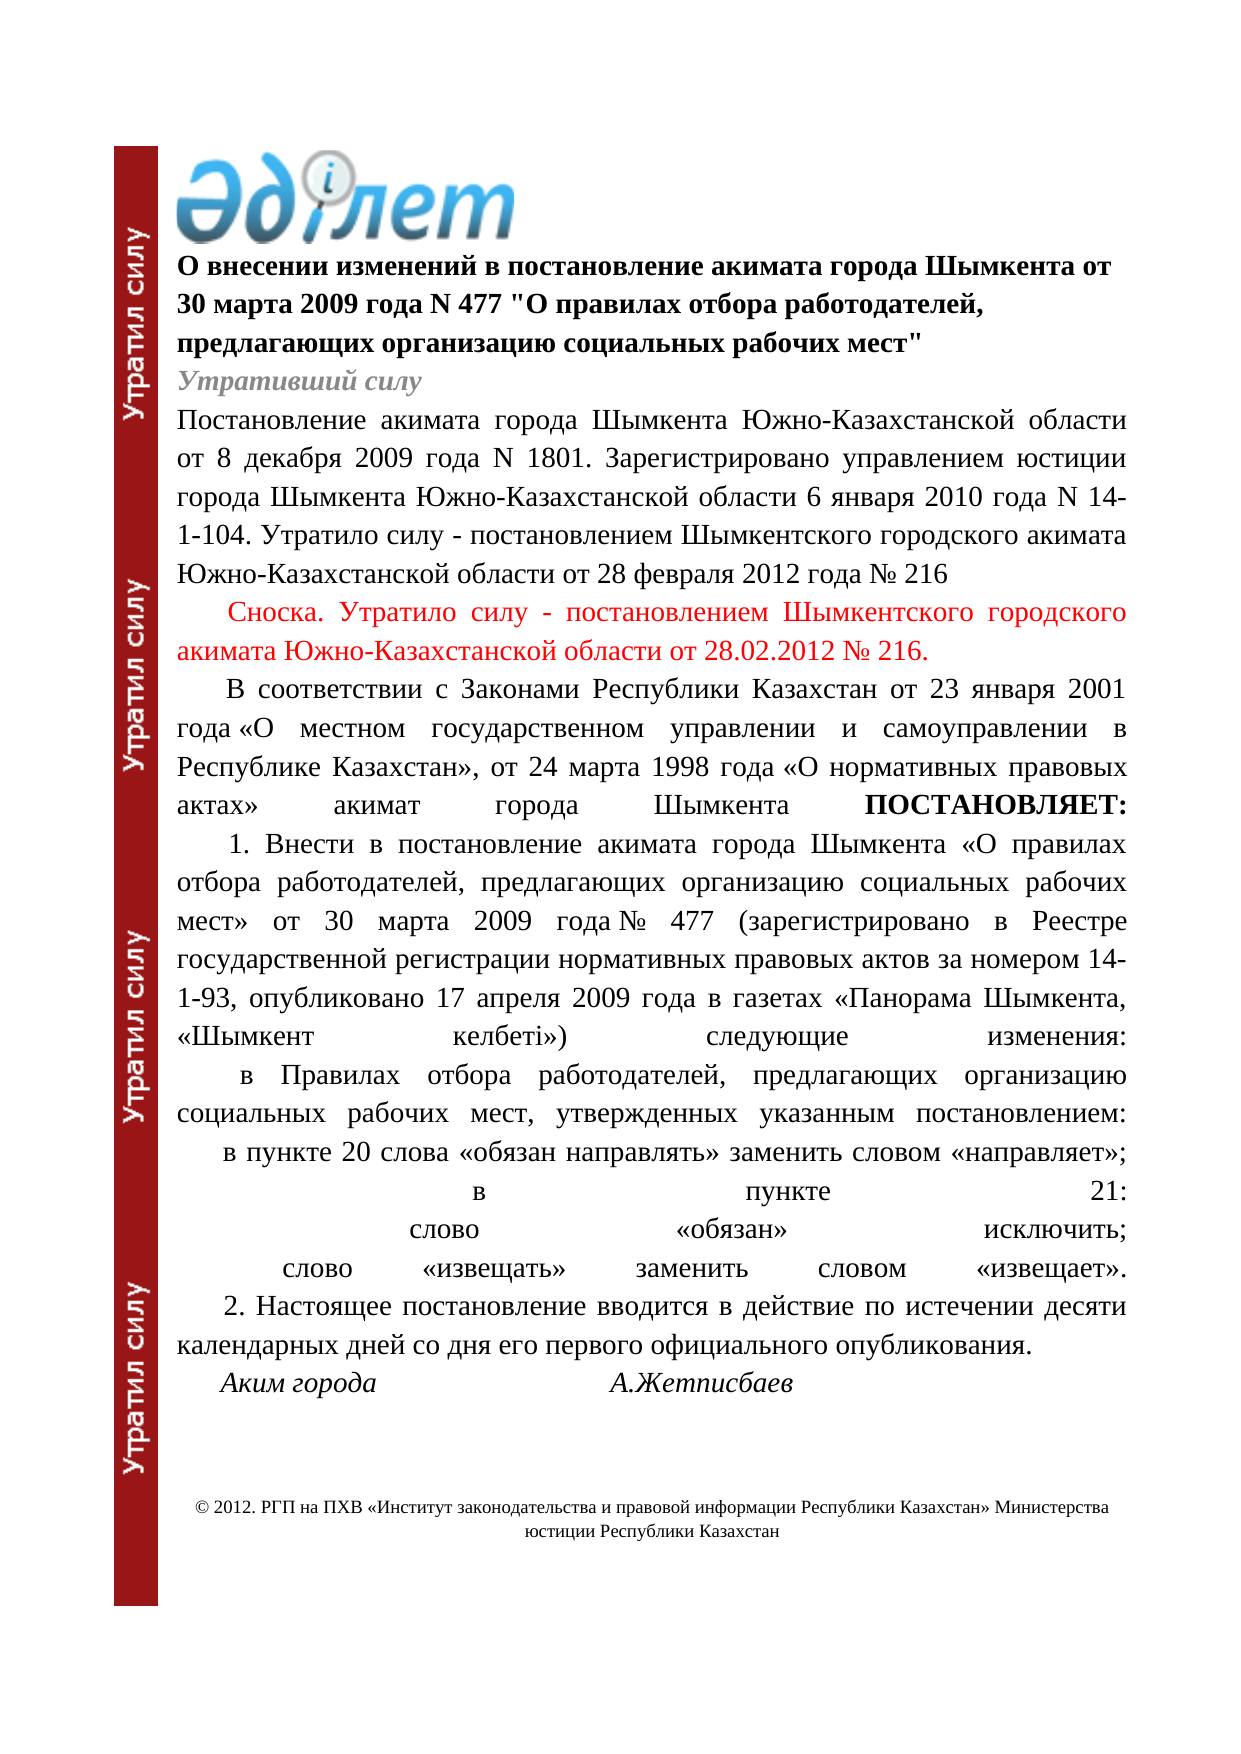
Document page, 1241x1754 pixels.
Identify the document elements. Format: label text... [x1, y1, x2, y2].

picture [114, 1542, 158, 1606]
picture [114, 146, 158, 248]
picture [176, 150, 515, 244]
picture [114, 1360, 158, 1365]
picture [114, 1399, 158, 1496]
picture [114, 667, 158, 672]
text О внесении изменений в постановление акимата города Шымкента от 30 марта 2009 года N 477 "О правилах отбора работодателей, предлагающих организацию социальных рабочих мест" [112, 248, 1128, 358]
text Аким города А.Жетписбаев [112, 1365, 1128, 1399]
text Постановление акимата города Шымкента Южно-Казахстанской области от 8 декабря 2009 года N 1801. Зарегистрировано управлением юстиции города Шымкента Южно-Казахстанской области 6 января 2010 года N 14-1-104. Утратило силу - постановлением Шымкентского городского акимата Южно-Казахстанской области от 28 февраля 2012 года № 216 [112, 402, 1128, 589]
picture [114, 589, 158, 594]
text © 2012. РГП на ПХВ «Институт законодательства и правовой информации Республики Казахстан» Министерства юстиции Республики Казахстан [112, 1496, 1128, 1542]
text Сноска. Утратило силу - постановлением Шымкентского городского акимата Южно-Казахстанской области от 28.02.2012 № 216. [112, 594, 1128, 667]
text В соответствии с Законами Республики Казахстан от 23 января 2001 года «О местном государственном управлении и самоуправлении в Республике Казахстан», от 24 марта 1998 года «О нормативных правовых актах» акимат города Шымкента ПОСТАНОВЛЯЕТ: 1. Внести в постановление акимата города Шымкента «О правилах отбора работодателей, предлагающих организацию социальных рабочих мест» от 30 марта 2009 года № 477 (зарегистрировано в Реестре государственной регистрации нормативных правовых актов за номером 14-1-93, опубликовано 17 апреля 2009 года в газетах «Панорама Шымкента, «Шымкент келбеті») следующие изменения: в Правилах отбора работодателей, предлагающих организацию социальных рабочих мест, утвержденных указанным постановлением: в пункте 20 слова «обязан направлять» заменить словом «направляет»; в пункте 21: слово «обязан» исключить; слово «извещать» заменить словом «извещает». 2. Настоящее постановление вводится в действие по истечении десяти календарных дней со дня его первого официального опубликования. [112, 672, 1128, 1360]
text Утративший силу [112, 363, 1128, 397]
picture [114, 397, 158, 402]
picture [114, 358, 158, 363]
